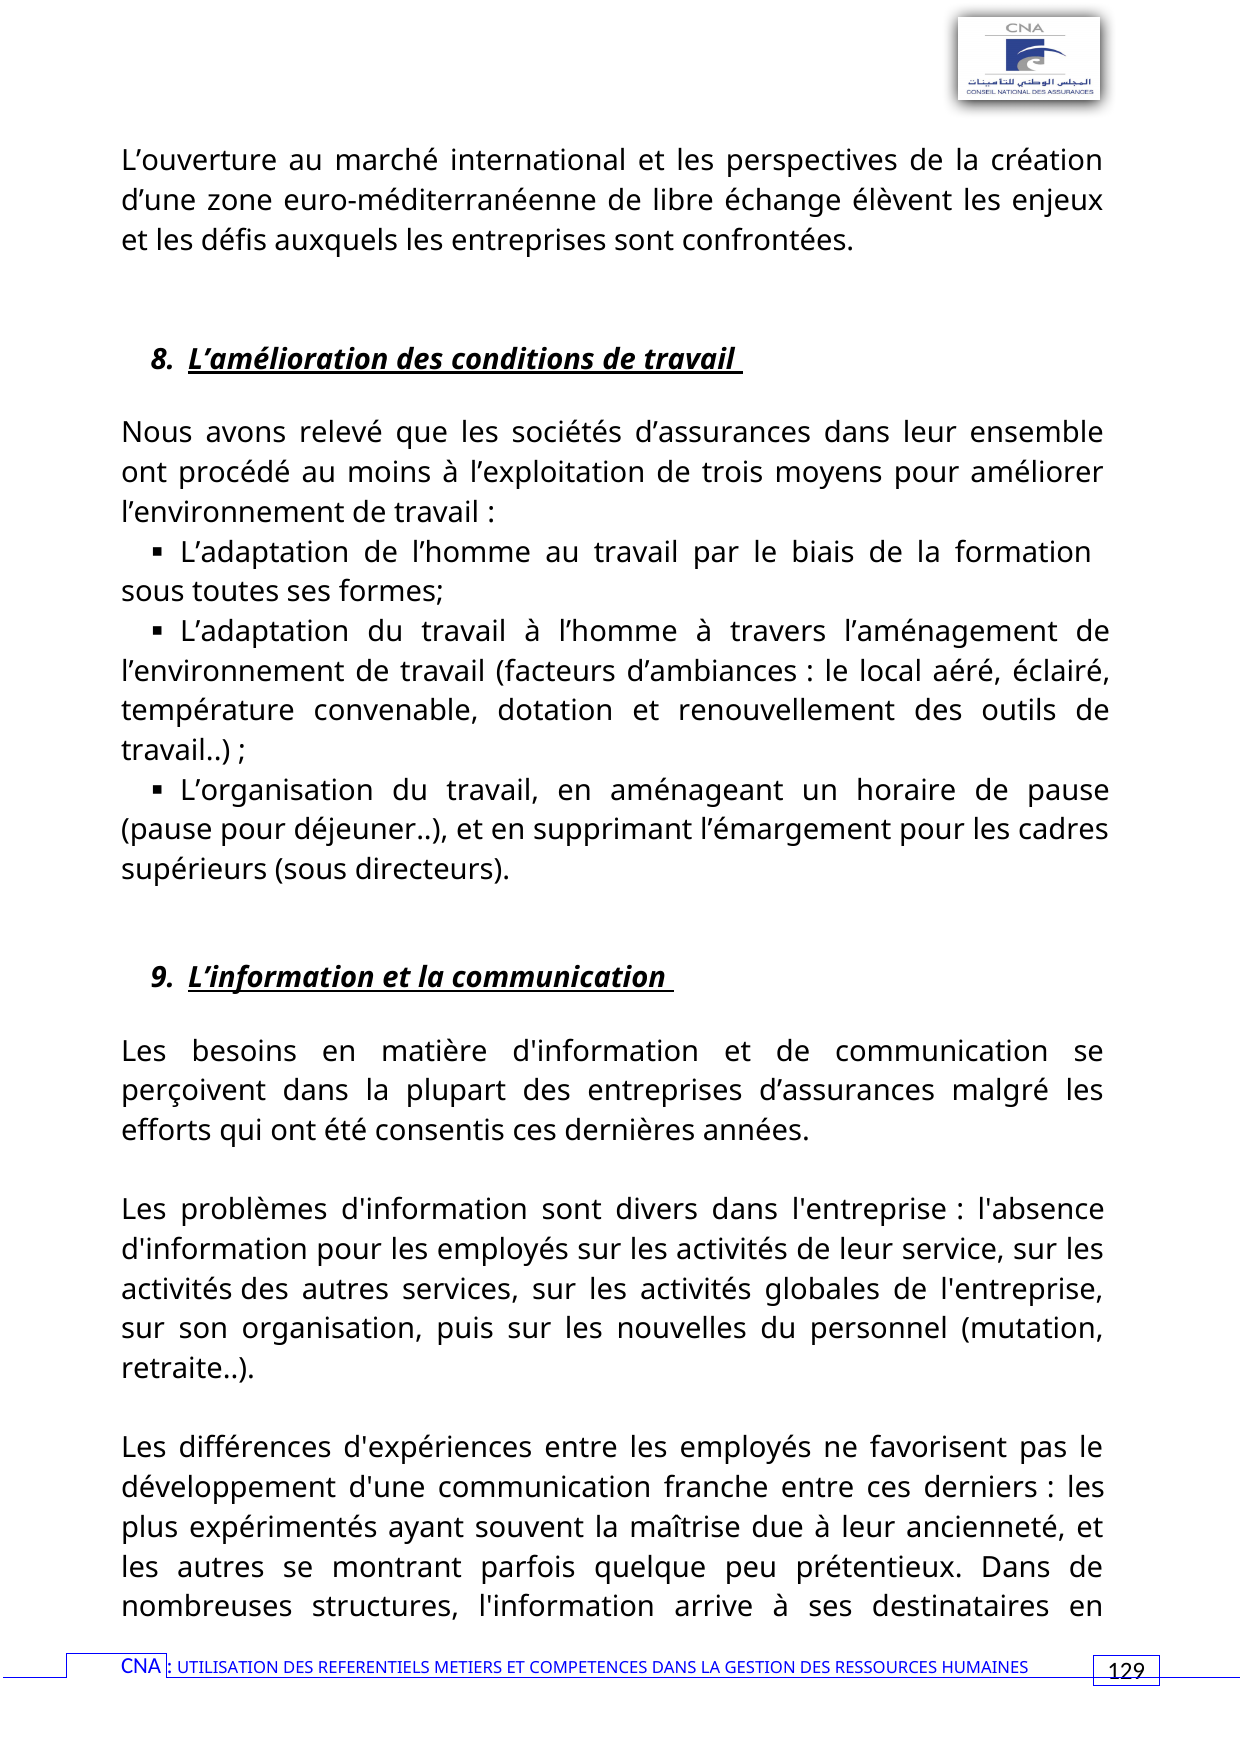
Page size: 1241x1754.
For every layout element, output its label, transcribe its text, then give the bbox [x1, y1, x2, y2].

text Nous avons relevé que les sociétés d’assurances dans leur ensemble ont procédé au moins à l’exploitation de trois moyens pour améliorer l’environnement de travail : [121, 412, 1105, 531]
text L’ouverture au marché international et les perspectives de la création d’une zone euro-méditerranéenne de libre échange élèvent les enjeux et les défis auxquels les entreprises sont confrontées. [121, 139, 1105, 259]
list L’adaptation de l’homme au travail par le biais de la formation sous toutes ses formes; [121, 531, 1093, 610]
text Les problèmes d'information sont divers dans l'entreprise : l'absence d'information pour les employés sur les activités de leur service, sur les activités des autres services, sur les activités globales de l'entreprise, sur son organisation, puis sur les nouvelles du personnel (mutation, retraite..). [121, 1189, 1105, 1387]
picture [958, 17, 1100, 100]
subtitle L’amélioration des conditions de travail [150, 338, 1105, 378]
list L’adaptation du travail à l’homme à travers l’aménagement de l’environnement de travail (facteurs d’ambiances : le local aéré, éclairé, température convenable, dotation et renouvellement des outils de travail..) ; [121, 610, 1111, 769]
subtitle L’information et la communication [150, 956, 1105, 996]
text Les besoins en matière d'information et de communication se perçoivent dans la plupart des entreprises d’assurances malgré les efforts qui ont été consentis ces dernières années. [121, 1030, 1105, 1149]
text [121, 1427, 1105, 1625]
list L’organisation du travail, en aménageant un horaire de pause (pause pour déjeuner..), et en supprimant l’émargement pour les cadres supérieurs (sous directeurs). [121, 769, 1111, 888]
